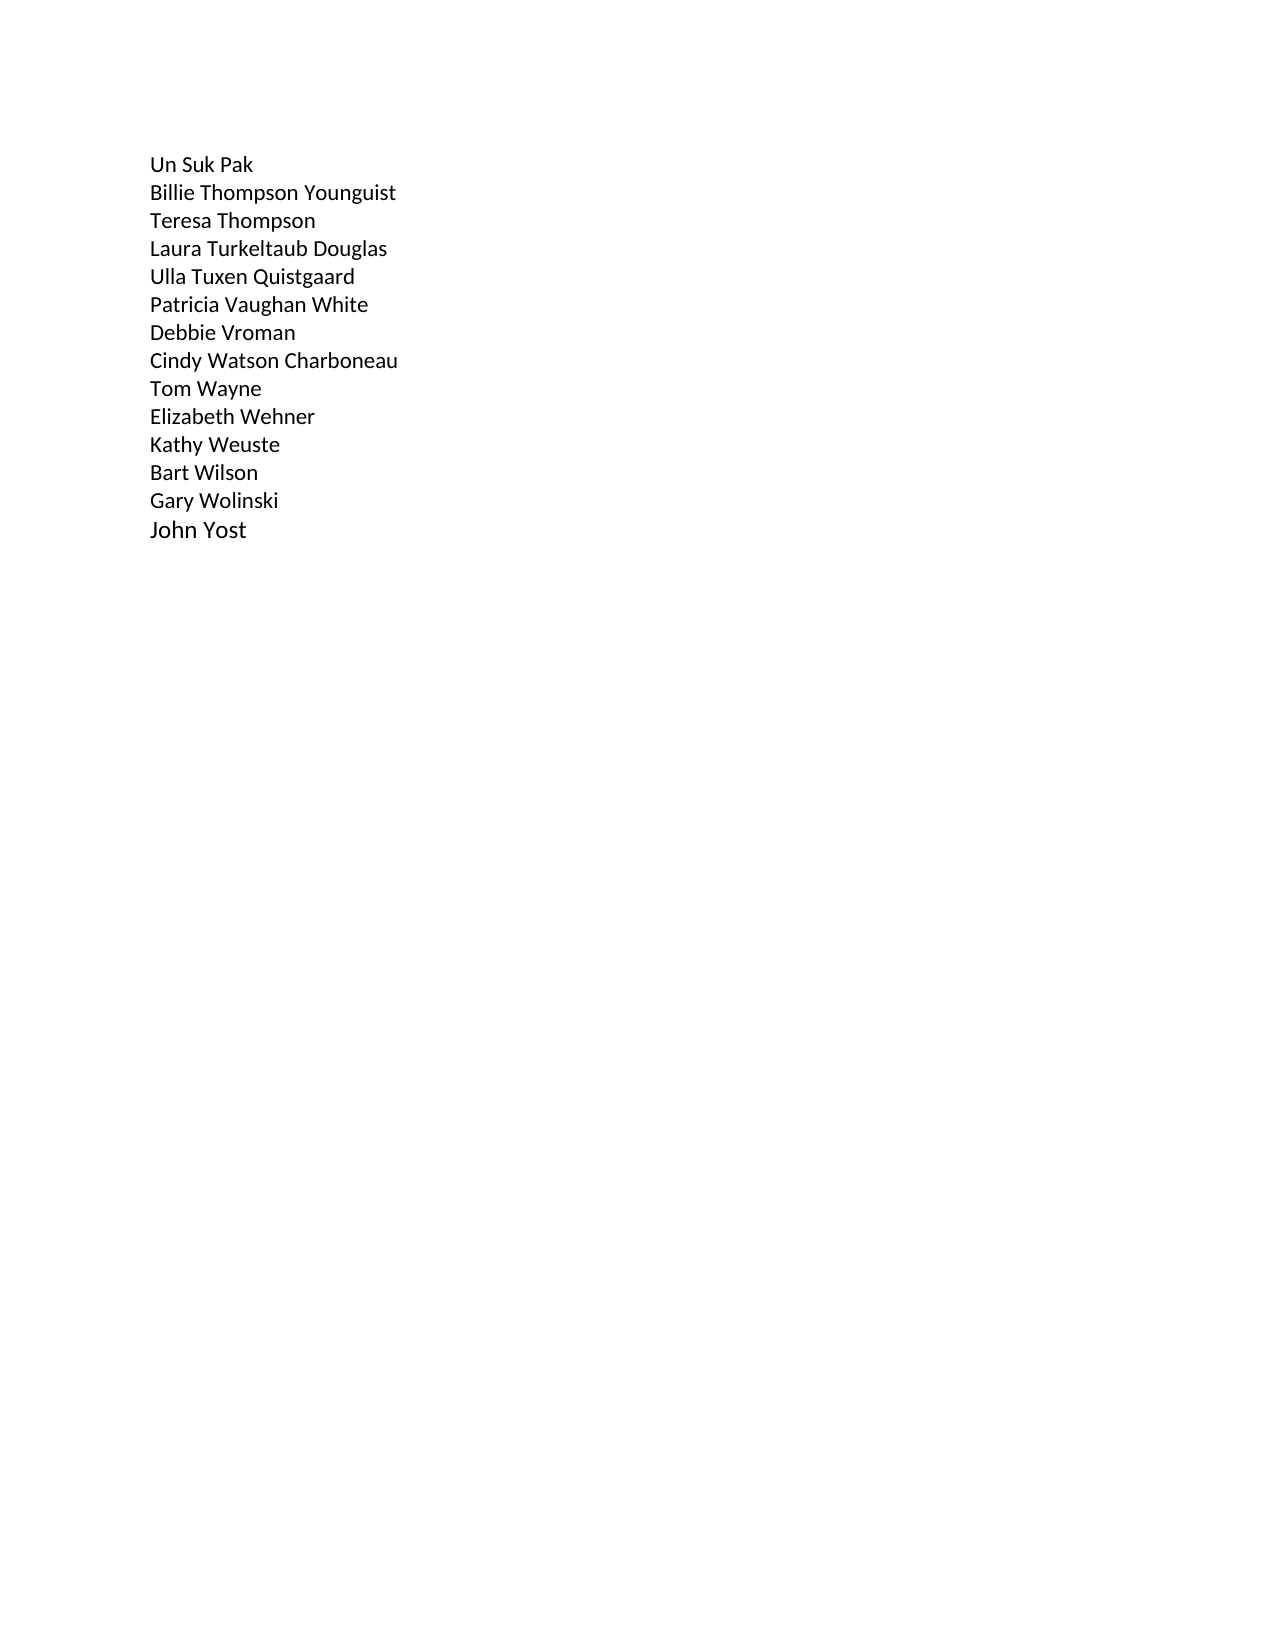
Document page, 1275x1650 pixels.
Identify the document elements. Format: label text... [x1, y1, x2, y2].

text Patricia Vaughan White [150, 290, 1125, 318]
text Debbie Vroman [150, 318, 1125, 346]
text Ulla Tuxen Quistgaard [150, 262, 1125, 290]
text Kathy Weuste [150, 430, 1125, 458]
text Cindy Watson Charboneau [150, 346, 1125, 374]
text Billie Thompson Younguist [150, 178, 1125, 206]
text John Yost [150, 514, 1125, 545]
text Gary Wolinski [150, 486, 1125, 514]
text Laura Turkeltaub Douglas [150, 234, 1125, 262]
text Un Suk Pak [150, 150, 1125, 178]
text Bart Wilson [150, 458, 1125, 486]
text Tom Wayne [150, 374, 1125, 402]
text Teresa Thompson [150, 206, 1125, 234]
text Elizabeth Wehner [150, 402, 1125, 430]
